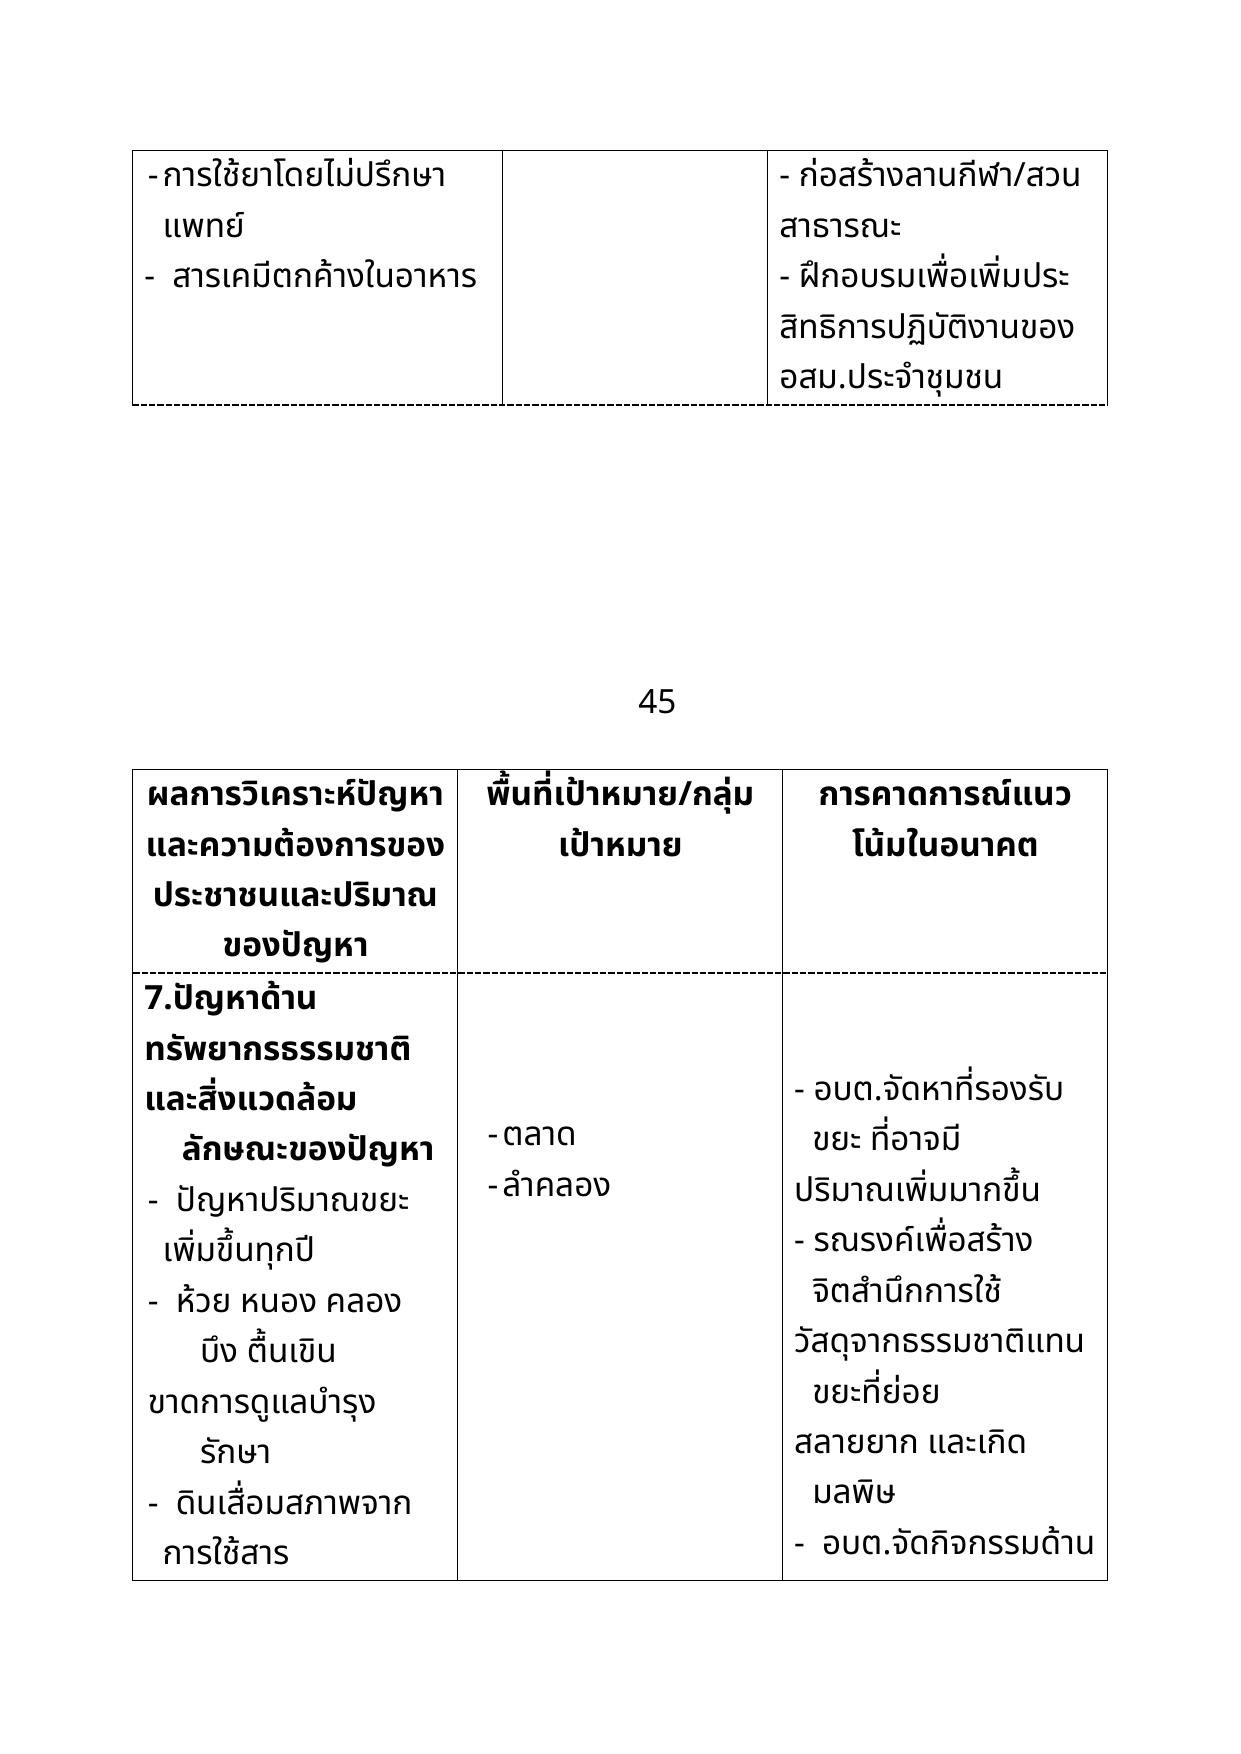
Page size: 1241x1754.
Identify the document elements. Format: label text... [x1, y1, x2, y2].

text 45 [177, 678, 1137, 724]
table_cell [133, 151, 502, 404]
table_header การคาดการณ์แนวโน้มในอนาคต [783, 770, 1107, 972]
table_header ผลการวิเคราะห์ปัญหาและความต้องการของประชาชนและปริมาณของปัญหา [133, 770, 457, 972]
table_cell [133, 972, 457, 1580]
table_header พื้นที่เป้าหมาย/กลุ่มเป้าหมาย [458, 770, 782, 972]
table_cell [768, 151, 1107, 404]
table_cell ตลาด ลำคลอง [458, 972, 782, 1580]
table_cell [783, 972, 1107, 1580]
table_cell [503, 151, 767, 404]
